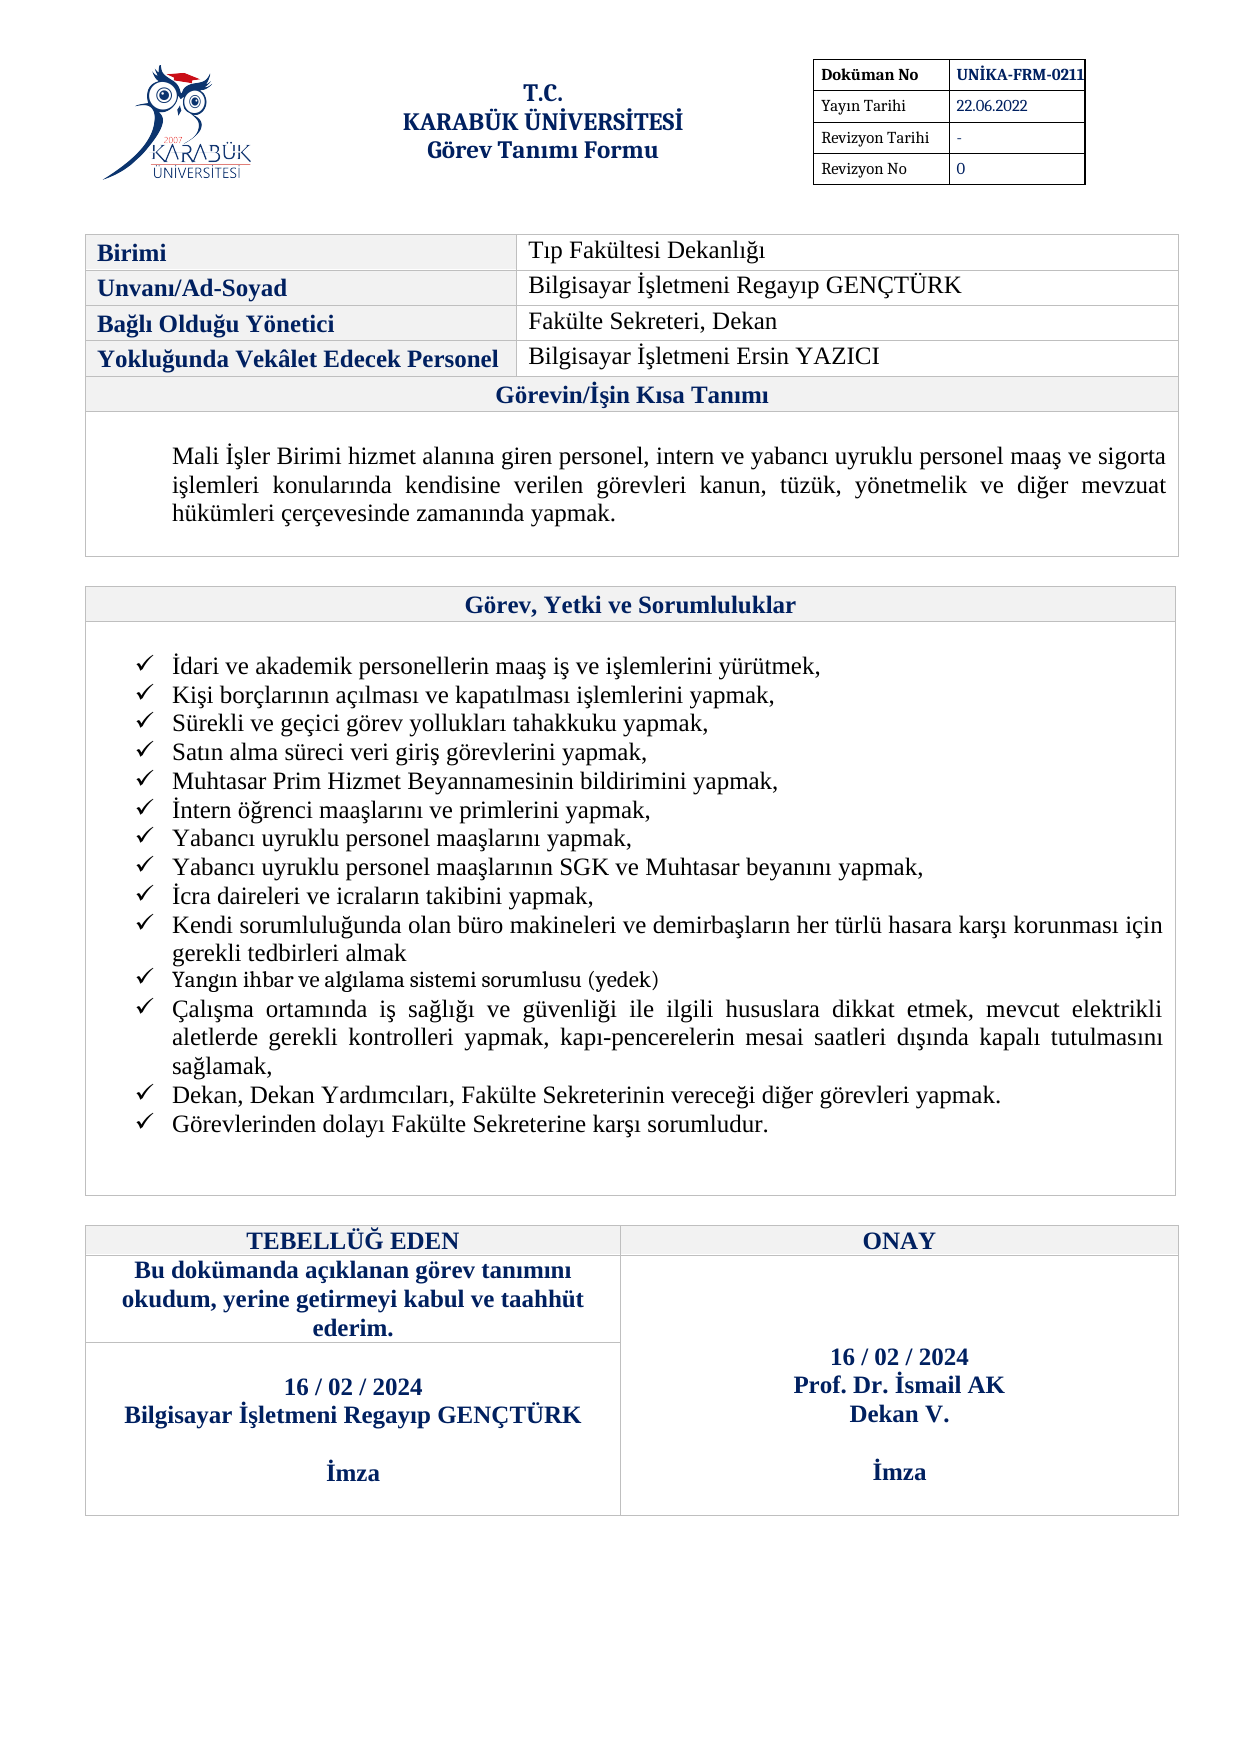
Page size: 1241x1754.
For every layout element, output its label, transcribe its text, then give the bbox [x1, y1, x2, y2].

table_cell Unvanı/Ad-Soyad [86, 271, 516, 305]
table_header Görev, Yetki ve Sorumluluklar [86, 587, 1175, 621]
table_cell Yokluğunda Vekâlet Edecek Personel [86, 341, 516, 376]
table_header ONAY [621, 1226, 1178, 1254]
table_cell Bu dokümanda açıklanan görev tanımını okudum, yerine getirmeyi kabul ve taahhüt ederim. [86, 1256, 620, 1342]
table_cell Mali İşler Birimi hizmet alanına giren personel, intern ve yabancı uyruklu personel maaş ve sigorta işlemleri konularında kendisine verilen görevleri kanun, tüzük, yönetmelik ve diğer mevzuat hükümleri çerçevesinde zamanında yapmak. [86, 412, 1178, 556]
table_cell Bilgisayar İşletmeni Regayıp GENÇTÜRK [517, 271, 1178, 305]
table_cell Bağlı Olduğu Yönetici [86, 306, 516, 340]
table_cell 16 / 02 / 2024 Bilgisayar İşletmeni Regayıp GENÇTÜRK İmza [86, 1343, 620, 1515]
picture [102, 65, 251, 180]
table_cell İdari ve akademik personellerin maaş iş ve işlemlerini yürütmek, Kişi borçlarının açılması ve kapatılması işlemlerini yapmak, Sürekli ve geçici görev yollukları tahakkuku yapmak, Satın alma süreci veri giriş görevlerini yapmak, Muhtasar Prim Hizmet Beyannamesinin bildirimini yapmak, İntern öğrenci maaşlarını ve primlerini yapmak, Yabancı uyruklu personel maaşlarını yapmak, Yabancı uyruklu personel maaşlarının SGK ve Muhtasar beyanını yapmak, İcra daireleri ve icraların takibini yapmak, Kendi sorumluluğunda olan büro makineleri ve demirbaşların her türlü hasara karşı korunması için gerekli tedbirleri almak Yangın ihbar ve algılama sistemi sorumlusu (yedek) Çalışma ortamında iş sağlığı ve güvenliği ile ilgili hususlara dikkat etmek, mevcut elektrikli aletlerde gerekli kontrolleri yapmak, kapı-pencerelerin mesai saatleri dışında kapalı tutulmasını sağlamak, Dekan, Dekan Yardımcıları, Fakülte Sekreterinin vereceği diğer görevleri yapmak. Görevlerinden dolayı Fakülte Sekreterine karşı sorumludur. [86, 622, 1175, 1195]
table_cell Görevin/İşin Kısa Tanımı [86, 377, 1178, 411]
table_cell Bilgisayar İşletmeni Ersin YAZICI [517, 341, 1178, 376]
table_header Birimi [86, 235, 516, 269]
table_header Tıp Fakültesi Dekanlığı [517, 235, 1178, 269]
table_cell 16 / 02 / 2024 Prof. Dr. İsmail AK Dekan V. İmza [621, 1256, 1178, 1515]
table_cell Fakülte Sekreteri, Dekan [517, 306, 1178, 340]
table_header TEBELLÜĞ EDEN [86, 1226, 620, 1254]
